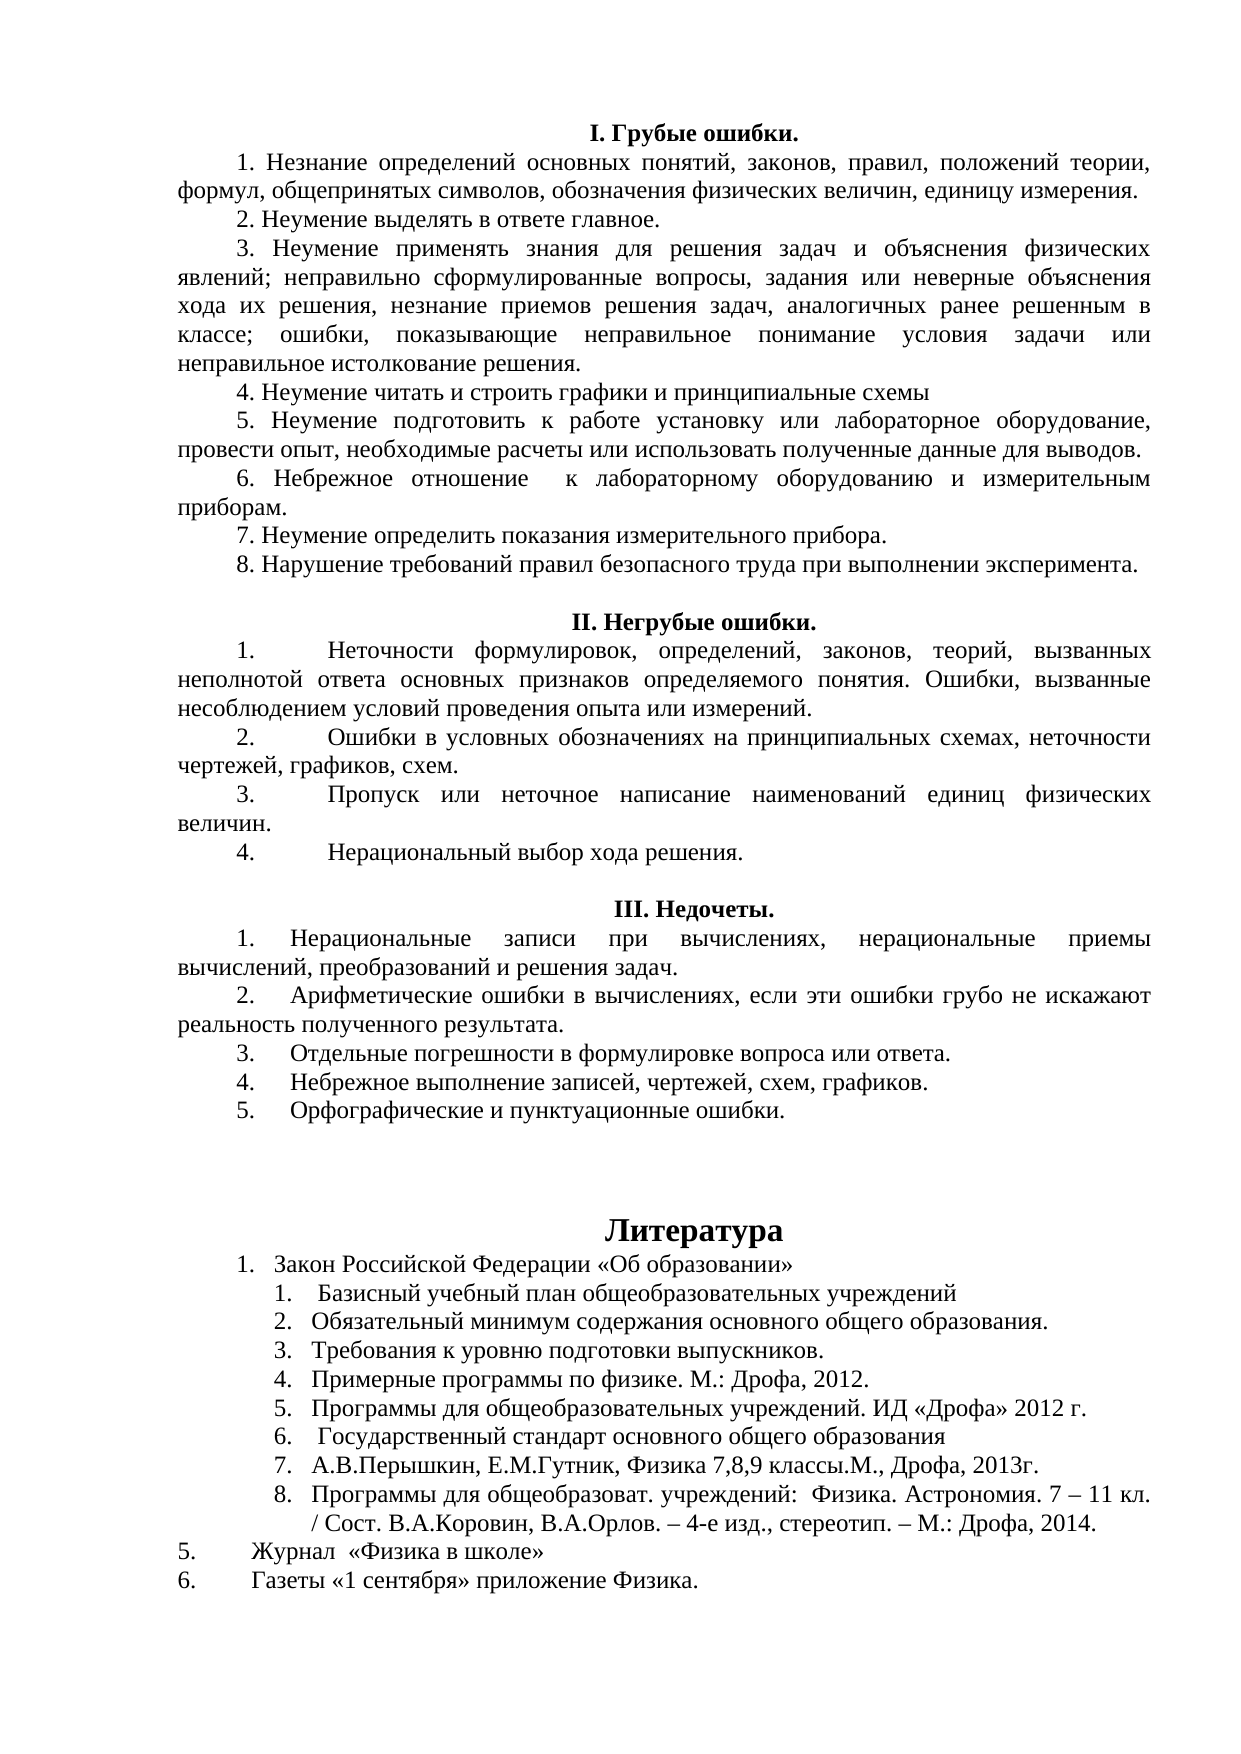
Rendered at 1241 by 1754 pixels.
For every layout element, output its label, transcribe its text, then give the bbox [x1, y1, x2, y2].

text II. Негрубые ошибки. [177, 607, 1152, 636]
text 8. Нарушение требований правил безопасного труда при выполнении эксперимента. [177, 549, 1152, 578]
list Требования к уровню подготовки выпускников. [274, 1335, 1152, 1364]
text 1. Незнание определений основных понятий, законов, правил, положений теории, формул, общепринятых символов, обозначения физических величин, единицу измерения. [177, 147, 1152, 204]
list Орфографические и пунктуационные ошибки. [177, 1096, 1152, 1124]
list Нерациональный выбор хода решения. [177, 837, 1152, 866]
text 4. Неумение читать и строить графики и принципиальные схемы [177, 377, 1152, 406]
list Ошибки в условных обозначениях на принципиальных схемах, неточности чертежей, графиков, схем. [177, 722, 1152, 779]
list Арифметические ошибки в вычислениях, если эти ошибки грубо не искажают реальность полученного результата. [177, 981, 1152, 1038]
text 5. Неумение подготовить к работе установку или лабораторное оборудование, провести опыт, необходимые расчеты или использовать полученные данные для выводов. [177, 406, 1152, 463]
list Нерациональные записи при вычислениях, нерациональные приемы вычислений, преобразований и решения задач. [177, 923, 1152, 981]
list Закон Российской Федерации «Об образовании» [236, 1249, 1152, 1278]
list Неточности формулировок, определений, законов, теорий, вызванных неполнотой ответа основных признаков определяемого понятия. Ошибки, вызванные несоблюдением условий проведения опыта или измерений. [177, 636, 1152, 722]
list Отдельные погрешности в формулировке вопроса или ответа. [177, 1038, 1152, 1067]
text 6. Небрежное отношение к лабораторному оборудованию и измерительным приборам. [177, 463, 1152, 521]
list Обязательный минимум содержания основного общего образования. [274, 1306, 1152, 1335]
list Газеты «1 сентября» приложение Физика. [177, 1565, 1152, 1594]
list Небрежное выполнение записей, чертежей, схем, графиков. [177, 1067, 1152, 1096]
list Пропуск или неточное написание наименований единиц физических величин. [177, 779, 1152, 837]
list Примерные программы по физике. М.: Дрофа, 2012. [274, 1364, 1152, 1393]
text 3. Неумение применять знания для решения задач и объяснения физических явлений; неправильно сформулированные вопросы, задания или неверные объяснения хода их решения, незнание приемов решения задач, аналогичных ранее решенным в классе; ошибки, показывающие неправильное понимание условия задачи или неправильное истолкование решения. [177, 233, 1152, 377]
list Государственный стандарт основного общего образования [274, 1421, 1152, 1450]
text 2. Неумение выделять в ответе главное. [177, 204, 1152, 233]
text I. Грубые ошибки. [177, 118, 1152, 147]
list А.В.Перышкин, Е.М.Гутник, Физика 7,8,9 классы.М., Дрофа, 2013г. [274, 1450, 1152, 1479]
text Литература [177, 1211, 1152, 1249]
list Журнал «Физика в школе» [177, 1536, 1152, 1565]
text III. Недочеты. [177, 894, 1152, 923]
list Базисный учебный план общеобразовательных учреждений [274, 1278, 1152, 1306]
text 7. Неумение определить показания измерительного прибора. [177, 521, 1152, 549]
list Программы для общеобразоват. учреждений: Физика. Астрономия. 7 – 11 кл. / Сост. В.А.Коровин, В.А.Орлов. – 4-е изд., стереотип. – М.: Дрофа, 2014. [274, 1479, 1152, 1536]
list Программы для общеобразовательных учреждений. ИД «Дрофа» 2012 г. [274, 1393, 1152, 1421]
